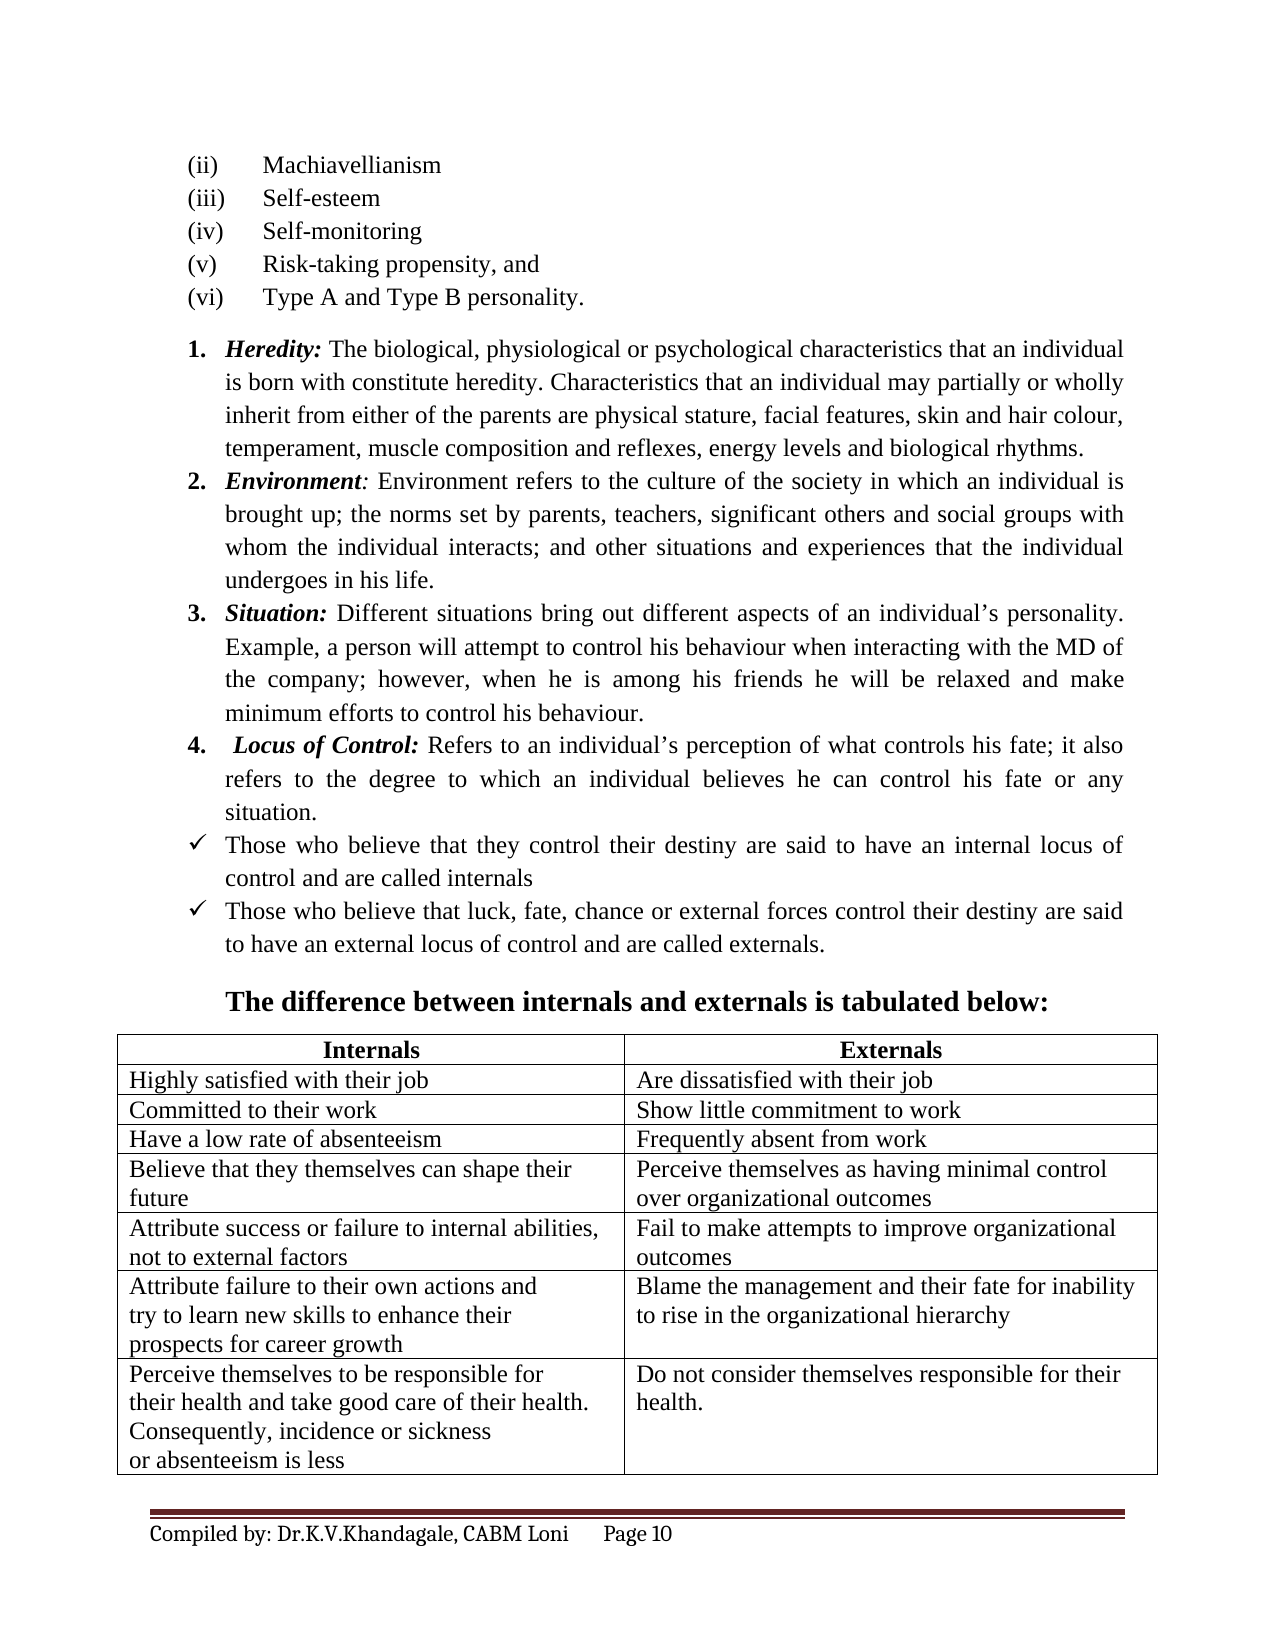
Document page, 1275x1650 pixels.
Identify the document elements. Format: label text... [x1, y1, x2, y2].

text The difference between internals and externals is tabulated below: [150, 984, 1125, 1017]
list Locus of Control: Refers to an individual’s perception of what controls his fate; it also refers to the degree to which an individual believes he can control his fate or any situation. [187, 731, 1125, 825]
list Heredity: The biological, physiological or psychological characteristics that an individual is born with constitute heredity. Characteristics that an individual may partially or wholly inherit from either of the parents are physical stature, facial features, skin and hair colour, temperament, muscle composition and reflexes, energy levels and biological rhythms. [187, 334, 1125, 462]
list Type A and Type B personality. [187, 282, 1125, 311]
table_cell Show little commitment to work [625, 1095, 1157, 1123]
table_cell Perceive themselves to be responsible for their health and take good care of their health. Consequently, incidence or sickness or absenteeism is less [118, 1359, 624, 1474]
list Self-esteem [187, 183, 1125, 212]
table_cell Believe that they themselves can shape their future [118, 1154, 624, 1212]
list Risk-taking propensity, and [187, 249, 1125, 278]
list Self-monitoring [187, 216, 1125, 245]
list Machiavellianism [187, 150, 1125, 179]
table_cell Attribute success or failure to internal abilities, not to external factors [118, 1213, 624, 1270]
table_header Internals [118, 1035, 624, 1064]
list Those who believe that luck, fate, chance or external forces control their destiny are said to have an external locus of control and are called externals. [187, 896, 1125, 957]
table_cell Highly satisfied with their job [118, 1065, 624, 1094]
table_cell Have a low rate of absenteeism [118, 1125, 624, 1153]
list Environment: Environment refers to the culture of the society in which an individual is brought up; the norms set by parents, teachers, significant others and social groups with whom the individual interacts; and other situations and experiences that the individual undergoes in his life. [187, 466, 1125, 594]
table_cell Blame the management and their fate for inability to rise in the organizational hierarchy [625, 1271, 1157, 1358]
table_cell Are dissatisfied with their job [625, 1065, 1157, 1094]
table_cell Do not consider themselves responsible for their health. [625, 1359, 1157, 1474]
table_cell Committed to their work [118, 1095, 624, 1123]
table_cell Frequently absent from work [625, 1125, 1157, 1153]
list Those who believe that they control their destiny are said to have an internal locus of control and are called internals [187, 830, 1125, 891]
list Situation: Different situations bring out different aspects of an individual’s personality. Example, a person will attempt to control his behaviour when interacting with the MD of the company; however, when he is among his friends he will be relaxed and make minimum efforts to control his behaviour. [187, 598, 1125, 726]
table_cell Attribute failure to their own actions and try to learn new skills to enhance their prospects for career growth [118, 1271, 624, 1358]
table_cell Perceive themselves as having minimal control over organizational outcomes [625, 1154, 1157, 1212]
table_header Externals [625, 1035, 1157, 1064]
table_cell Fail to make attempts to improve organizational outcomes [625, 1213, 1157, 1270]
